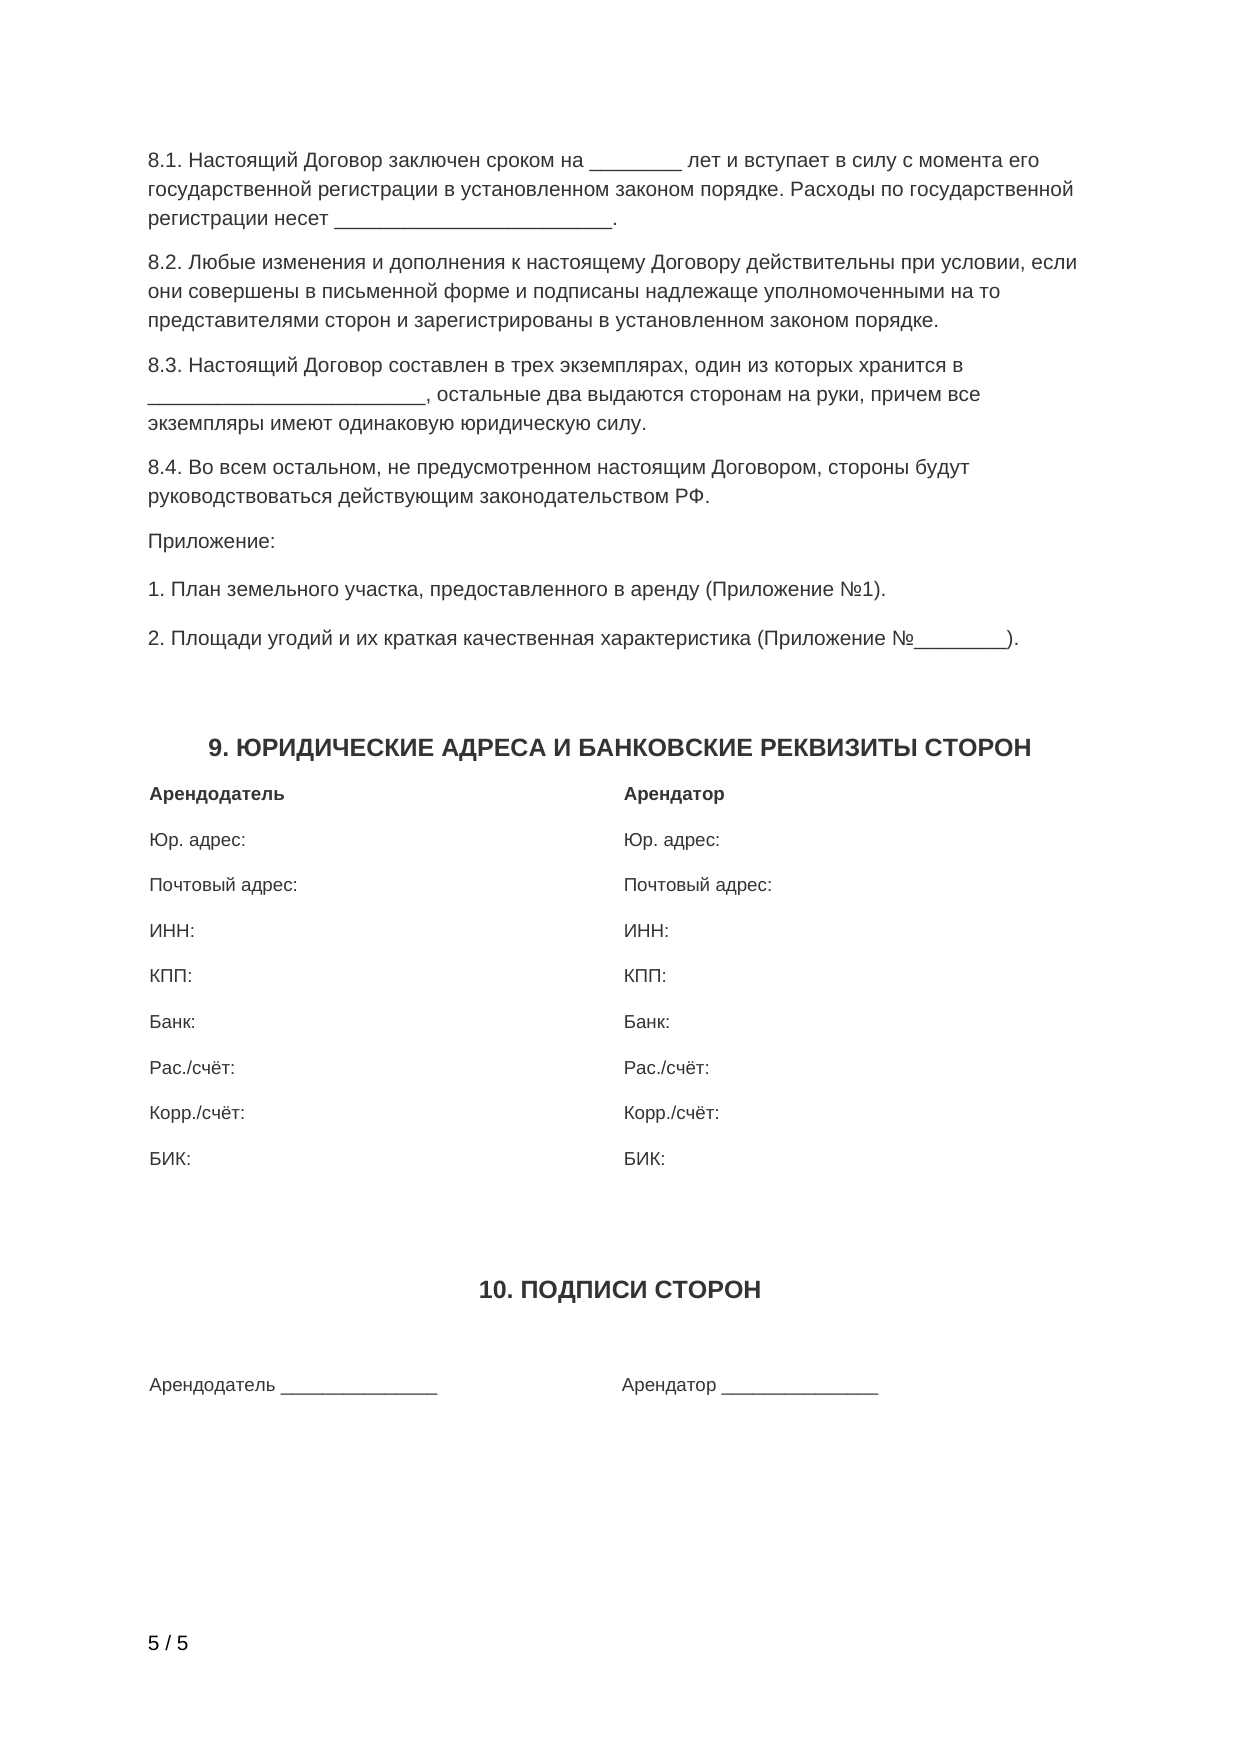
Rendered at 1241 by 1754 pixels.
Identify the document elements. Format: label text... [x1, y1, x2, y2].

text 8.4. Во всем остальном, не предусмотренном настоящим Договором, стороны будут руководствоваться действующим законодательством РФ. [148, 455, 1092, 508]
text 10. ПОДПИСИ СТОРОН [148, 1275, 1092, 1303]
text 2. Площади угодий и их краткая качественная характеристика (Приложение №________). [148, 625, 1092, 649]
text 8.3. Настоящий Договор составлен в трех экземплярах, один из которых хранится в ________________________, остальные два выдаются сторонам на руки, причем все экземпляры имеют одинаковую юридическую силу. [148, 353, 1092, 434]
text 1. План земельного участка, предоставленного в аренду (Приложение №1). [148, 577, 1092, 601]
table_header Арендатор Юр. адрес: Почтовый адрес: ИНН: КПП: Банк: Рас./счёт: Корр./счёт: БИК: [624, 783, 1093, 1194]
text 8.1. Настоящий Договор заключен сроком на ________ лет и вступает в силу с момента его государственной регистрации в установленном законом порядке. Расходы по государственной регистрации несет ________________________. [148, 148, 1092, 229]
table_header Арендодатель _______________ [149, 1373, 620, 1405]
table_header Арендатор _______________ [622, 1373, 1093, 1405]
table_header Арендодатель Юр. адрес: Почтовый адрес: ИНН: КПП: Банк: Рас./счёт: Корр./счёт: БИК: [149, 783, 622, 1194]
text 9. ЮРИДИЧЕСКИЕ АДРЕСА И БАНКОВСКИЕ РЕКВИЗИТЫ СТОРОН [148, 732, 1092, 761]
text Приложение: [148, 529, 1092, 553]
text 8.2. Любые изменения и дополнения к настоящему Договору действительны при условии, если они совершены в письменной форме и подписаны надлежаще уполномоченными на то представителями сторон и зарегистрированы в установленном законом порядке. [148, 250, 1092, 332]
